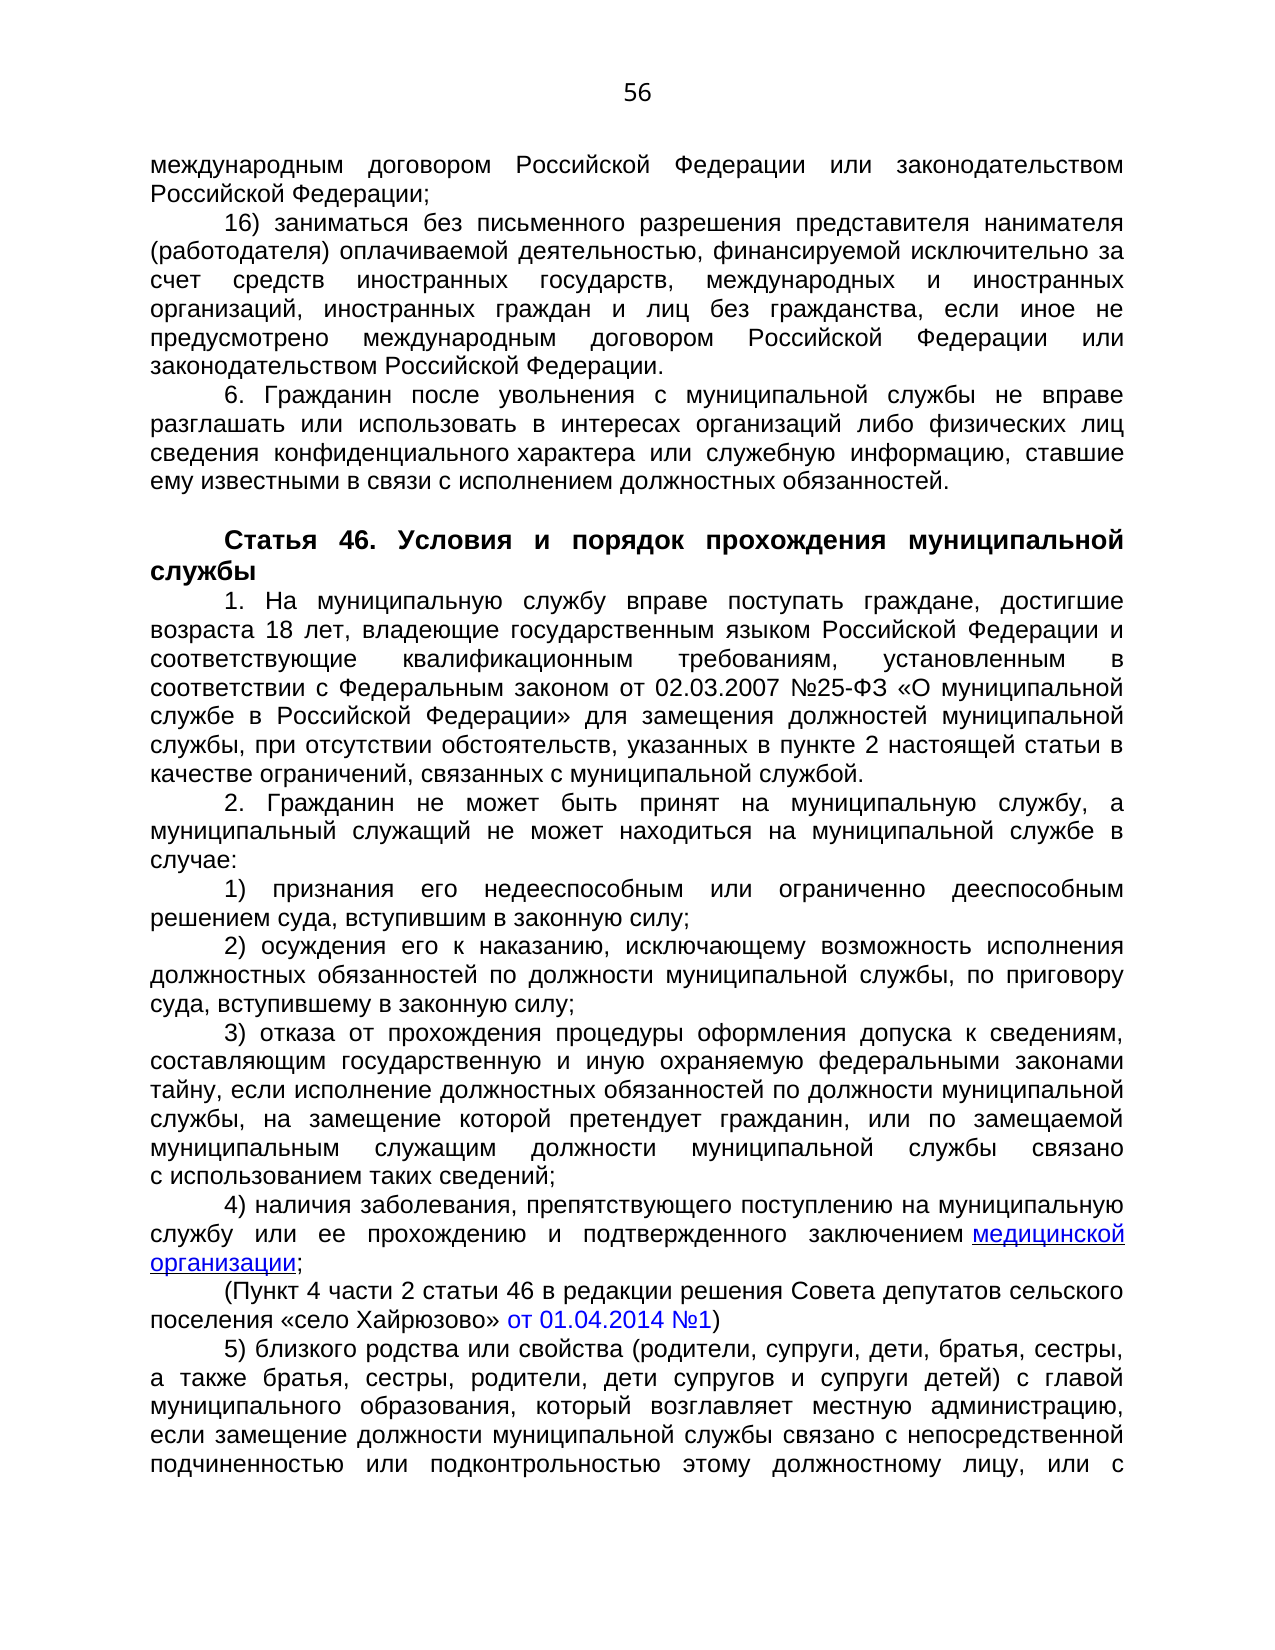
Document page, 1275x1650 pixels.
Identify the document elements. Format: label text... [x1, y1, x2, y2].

text 1. На муниципальную службу вправе поступать граждане, достигшие возраста 18 лет, владеющие государственным языком Российской Федерации и соответствующие квалификационным требованиям, установленным в соответствии с Федеральным законом от 02.03.2007 №25-ФЗ «О муниципальной службе в Российской Федерации» для замещения должностей муниципальной службы, при отсутствии обстоятельств, указанных в пункте 2 настоящей статьи в качестве ограничений, связанных с муниципальной службой. [150, 586, 1125, 787]
text 16) заниматься без письменного разрешения представителя нанимателя (работодателя) оплачиваемой деятельностью, финансируемой исключительно за счет средств иностранных государств, международных и иностранных организаций, иностранных граждан и лиц без гражданства, если иное не предусмотрено международным договором Российской Федерации или законодательством Российской Федерации. [150, 207, 1125, 380]
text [150, 1334, 1125, 1477]
text (Пункт 4 части 2 статьи 46 в редакции решения Совета депутатов сельского поселения «село Хайрюзово» от 01.04.2014 №1) [150, 1276, 1125, 1334]
text Статья 46. Условия и порядок прохождения муниципальной службы [150, 524, 1125, 586]
text 6. Гражданин после увольнения с муниципальной службы не вправе разглашать или использовать в интересах организаций либо физических лиц сведения конфиденциального характера или служебную информацию, ставшие ему известными в связи с исполнением должностных обязанностей. [150, 380, 1125, 495]
text 1) признания его недееспособным или ограниченно дееспособным решением суда, вступившим в законную силу; [150, 874, 1125, 931]
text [150, 150, 1125, 207]
text 4) наличия заболевания, препятствующего поступлению на муниципальную службу или ее прохождению и подтвержденного заключением медицинской организации; [150, 1190, 1125, 1276]
text 2. Гражданин не может быть принят на муниципальную службу, а муниципальный служащий не может находиться на муниципальной службе в случае: [150, 787, 1125, 874]
text 2) осуждения его к наказанию, исключающему возможность исполнения должностных обязанностей по должности муниципальной службы, по приговору суда, вступившему в законную силу; [150, 931, 1125, 1017]
text 3) отказа от прохождения процедуры оформления допуска к сведениям, составляющим государственную и иную охраняемую федеральными законами тайну, если исполнение должностных обязанностей по должности муниципальной службы, на замещение которой претендует гражданин, или по замещаемой муниципальным служащим должности муниципальной службы связано с использованием таких сведений; [150, 1017, 1125, 1190]
